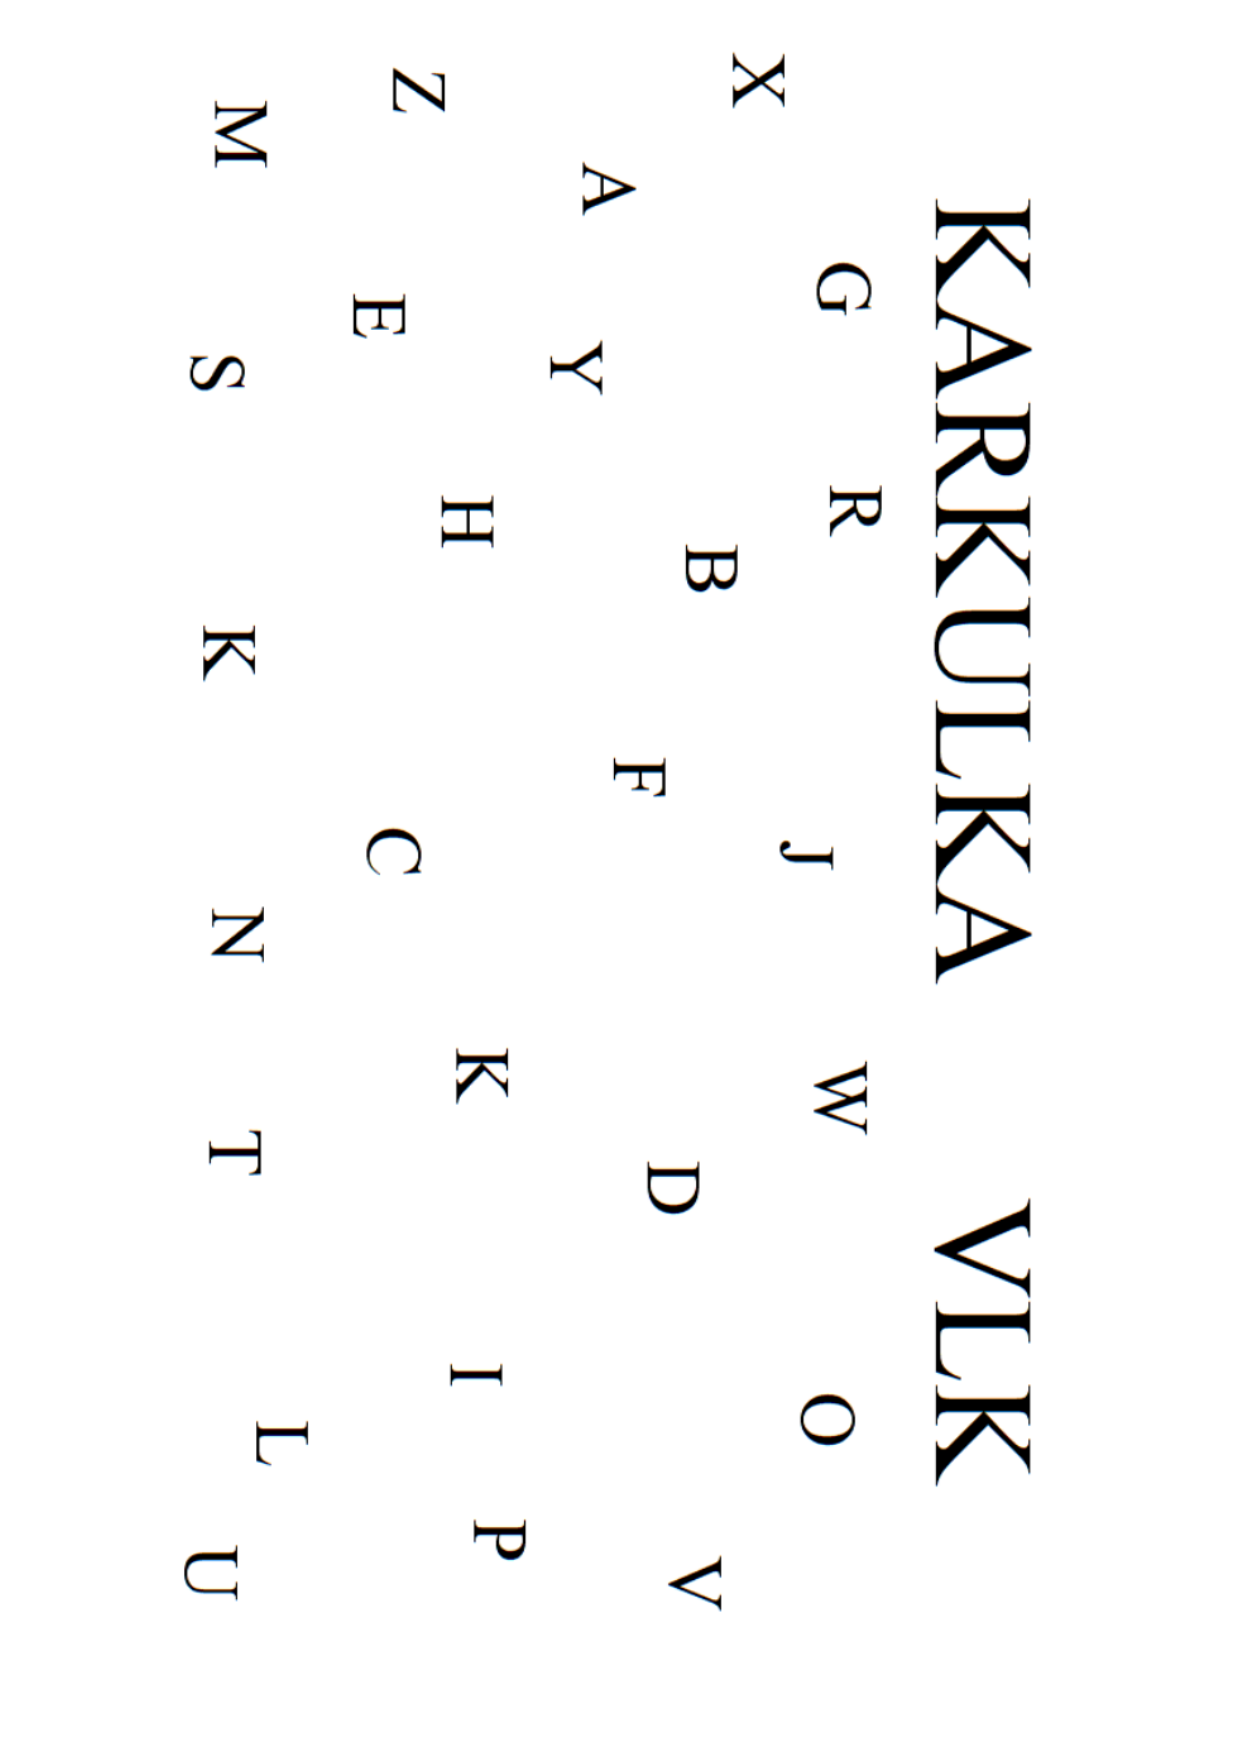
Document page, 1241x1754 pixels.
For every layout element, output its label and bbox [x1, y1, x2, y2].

picture [127, 27, 1074, 1706]
